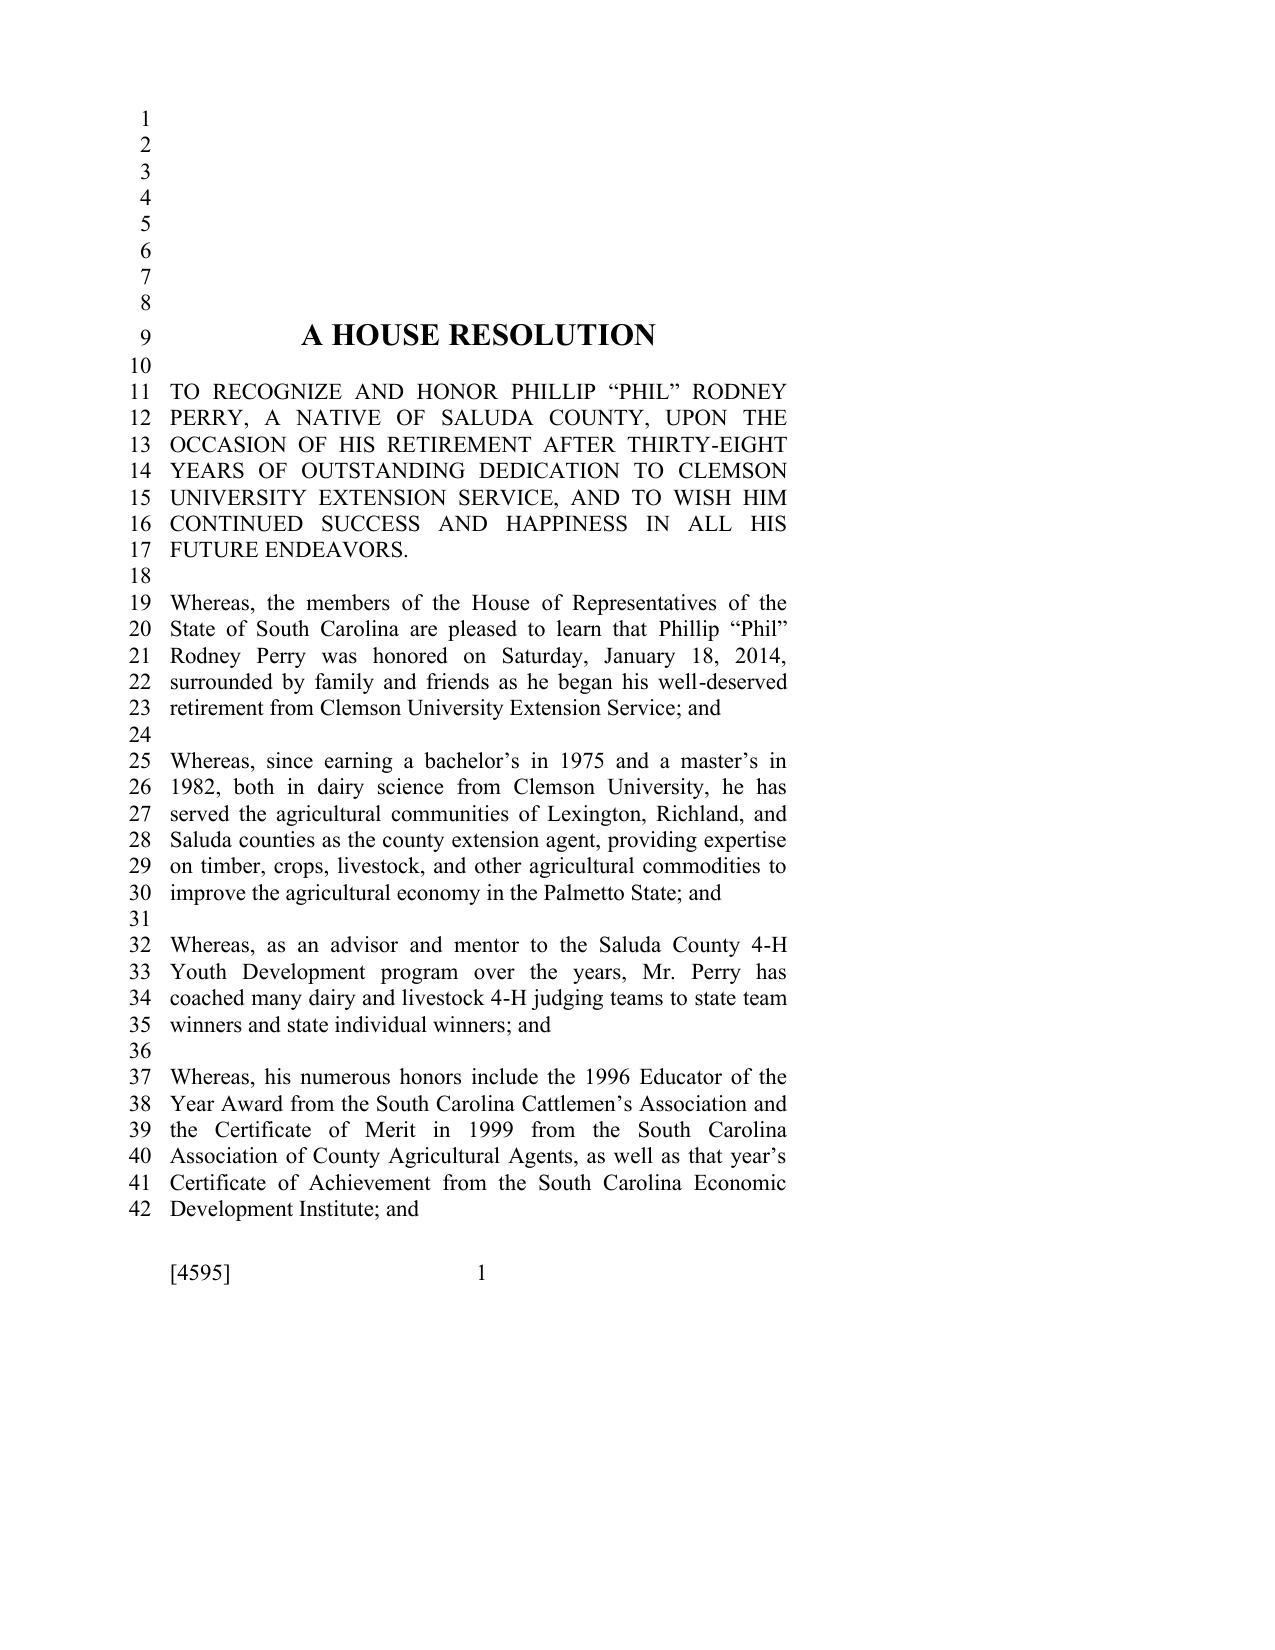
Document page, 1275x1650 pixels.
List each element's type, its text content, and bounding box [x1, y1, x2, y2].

text TO RECOGNIZE AND HONOR PHILLIP “PHIL” RODNEY PERRY, A NATIVE OF SALUDA COUNTY, UPON THE OCCASION OF HIS RETIREMENT AFTER THIRTY-EIGHT YEARS OF OUTSTANDING DEDICATION TO CLEMSON UNIVERSITY EXTENSION SERVICE, AND TO WISH HIM CONTINUED SUCCESS AND HAPPINESS IN ALL HIS FUTURE ENDEAVORS. [169, 378, 787, 563]
text Whereas, the members of the House of Representatives of the State of South Carolina are pleased to learn that Phillip “Phil” Rodney Perry was honored on Saturday, January 18, 2014, surrounded by family and friends as he began his well-deserved retirement from Clemson University Extension Service; and [169, 589, 787, 721]
text Whereas, his numerous honors include the 1996 Educator of the Year Award from the South Carolina Cattlemen’s Association and the Certificate of Merit in 1999 from the South Carolina Association of County Agricultural Agents, as well as that year’s Certificate of Achievement from the South Carolina Economic Development Institute; and [169, 1063, 787, 1221]
text A HOUSE RESOLUTION [169, 316, 787, 352]
text Whereas, since earning a bachelor’s in 1975 and a master’s in 1982, both in dairy science from Clemson University, he has served the agricultural communities of Lexington, Richland, and Saluda counties as the county extension agent, providing expertise on timber, crops, livestock, and other agricultural commodities to improve the agricultural economy in the Palmetto State; and [169, 747, 787, 905]
text Whereas, as an advisor and mentor to the Saluda County 4-H Youth Development program over the years, Mr. Perry has coached many dairy and livestock 4-H judging teams to state team winners and state individual winners; and [169, 932, 787, 1037]
